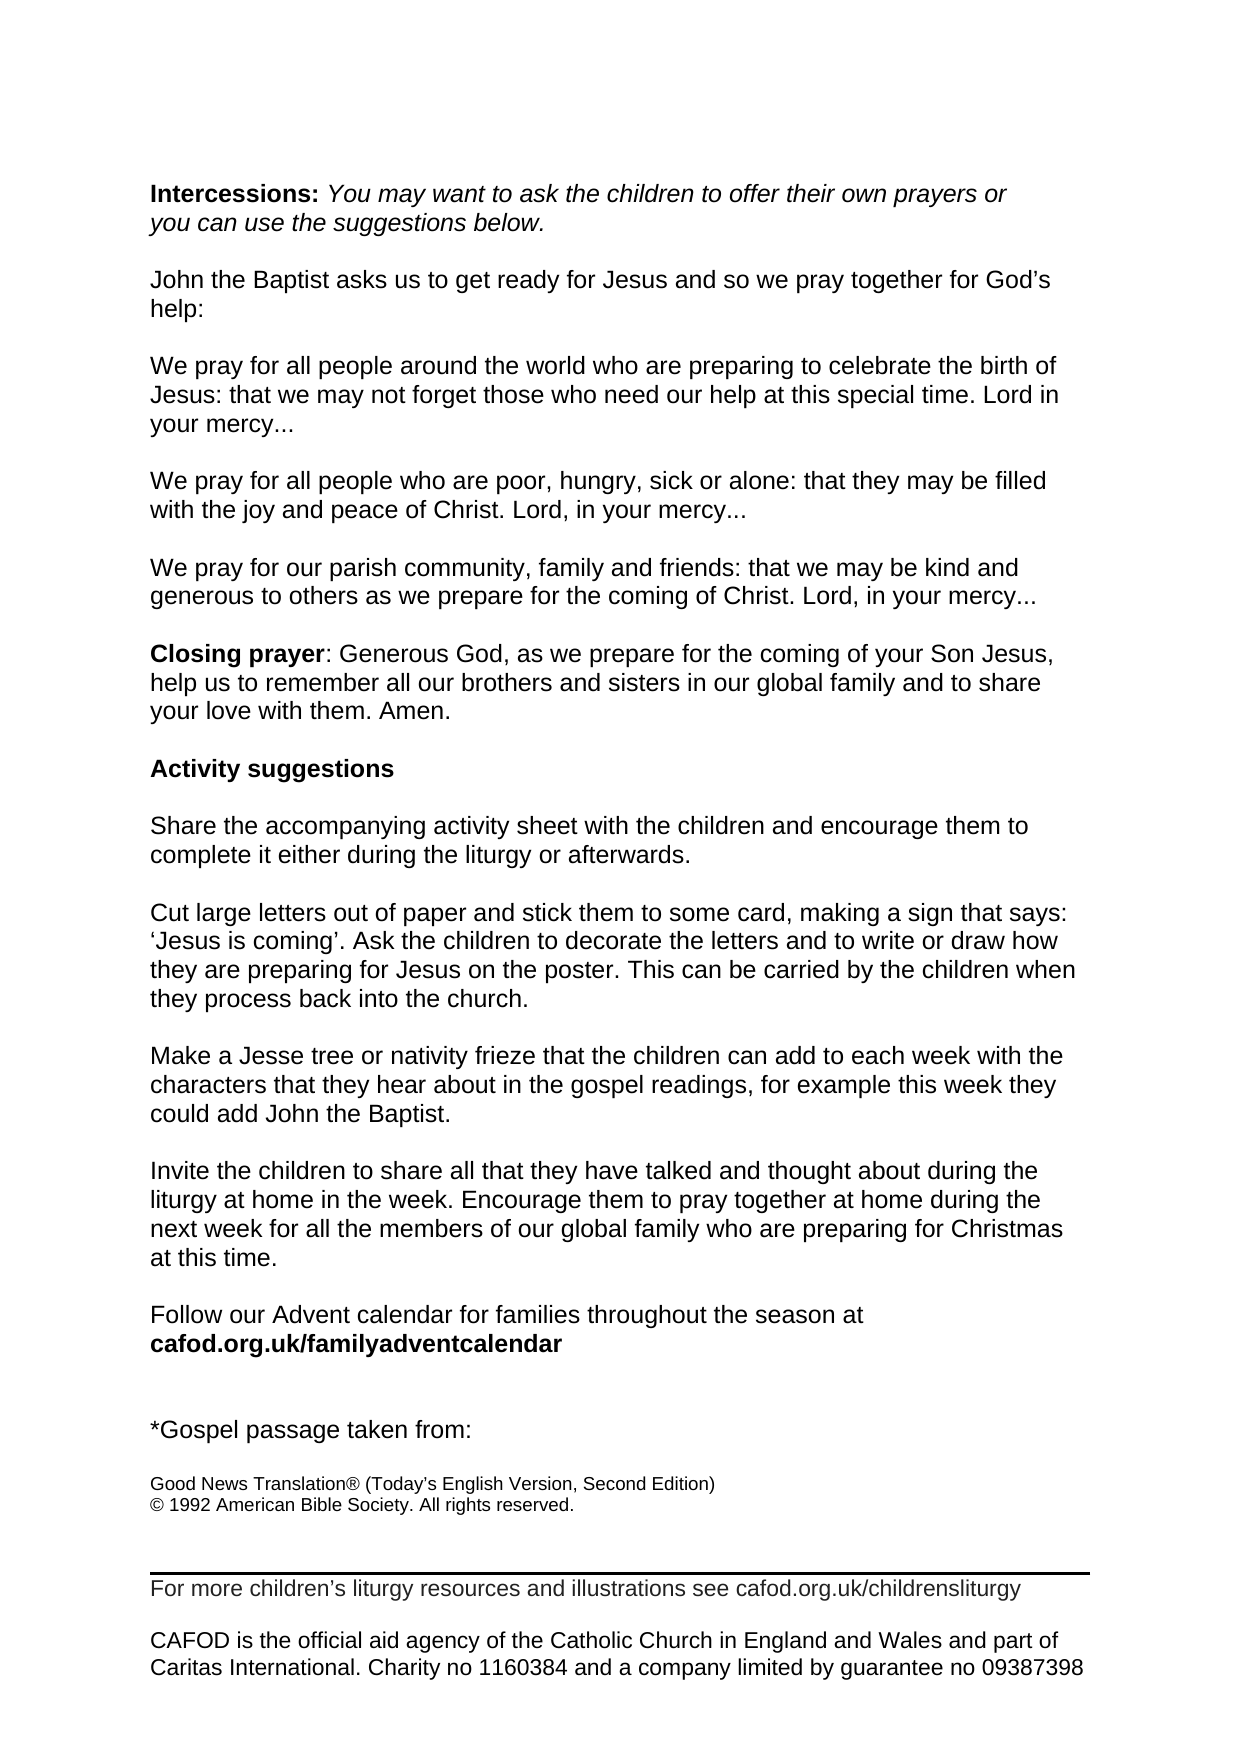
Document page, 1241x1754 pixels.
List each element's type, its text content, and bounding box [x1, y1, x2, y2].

text We pray for all people around the world who are preparing to celebrate the birth of Jesus: that we may not forget those who need our help at this special time. Lord in your mercy... [150, 351, 1090, 437]
text Follow our Advent calendar for families throughout the season at cafod.org.uk/familyadventcalendar [150, 1300, 1090, 1357]
text Cut large letters out of paper and stick them to some card, making a sign that says: ‘Jesus is coming’. Ask the children to decorate the letters and to write or draw how they are preparing for Jesus on the poster. This can be carried by the children when they process back into the church. [150, 897, 1090, 1012]
text *Gospel passage taken from: [150, 1415, 1090, 1444]
text Intercessions: You may want to ask the children to offer their own prayers or [150, 179, 1090, 207]
text We pray for our parish community, family and friends: that we may be kind and generous to others as we prepare for the coming of Christ. Lord, in your mercy... [150, 552, 1090, 610]
text Invite the children to share all that they have talked and thought about during the liturgy at home in the week. Encourage them to pray together at home during the next week for all the members of our global family who are preparing for Christmas at this time. [150, 1156, 1090, 1271]
text We pray for all people who are poor, hungry, sick or alone: that they may be filled with the joy and peace of Christ. Lord, in your mercy... [150, 466, 1090, 524]
text John the Baptist asks us to get ready for Jesus and so we pray together for God’s help: [150, 265, 1090, 322]
text Good News Translation® (Today’s English Version, Second Edition) [150, 1472, 1090, 1494]
text Activity suggestions [150, 754, 1090, 782]
text you can use the suggestions below. [150, 207, 1090, 236]
text Share the accompanying activity sheet with the children and encourage them to complete it either during the liturgy or afterwards. [150, 811, 1090, 869]
text Make a Jesse tree or nativity frieze that the children can add to each week with the characters that they hear about in the gospel readings, for example this week they could add John the Baptist. [150, 1041, 1090, 1127]
text Closing prayer: Generous God, as we prepare for the coming of your Son Jesus, help us to remember all our brothers and sisters in our global family and to share your love with them. Amen. [150, 639, 1090, 725]
text © 1992 American Bible Society. All rights reserved. [150, 1494, 1090, 1516]
